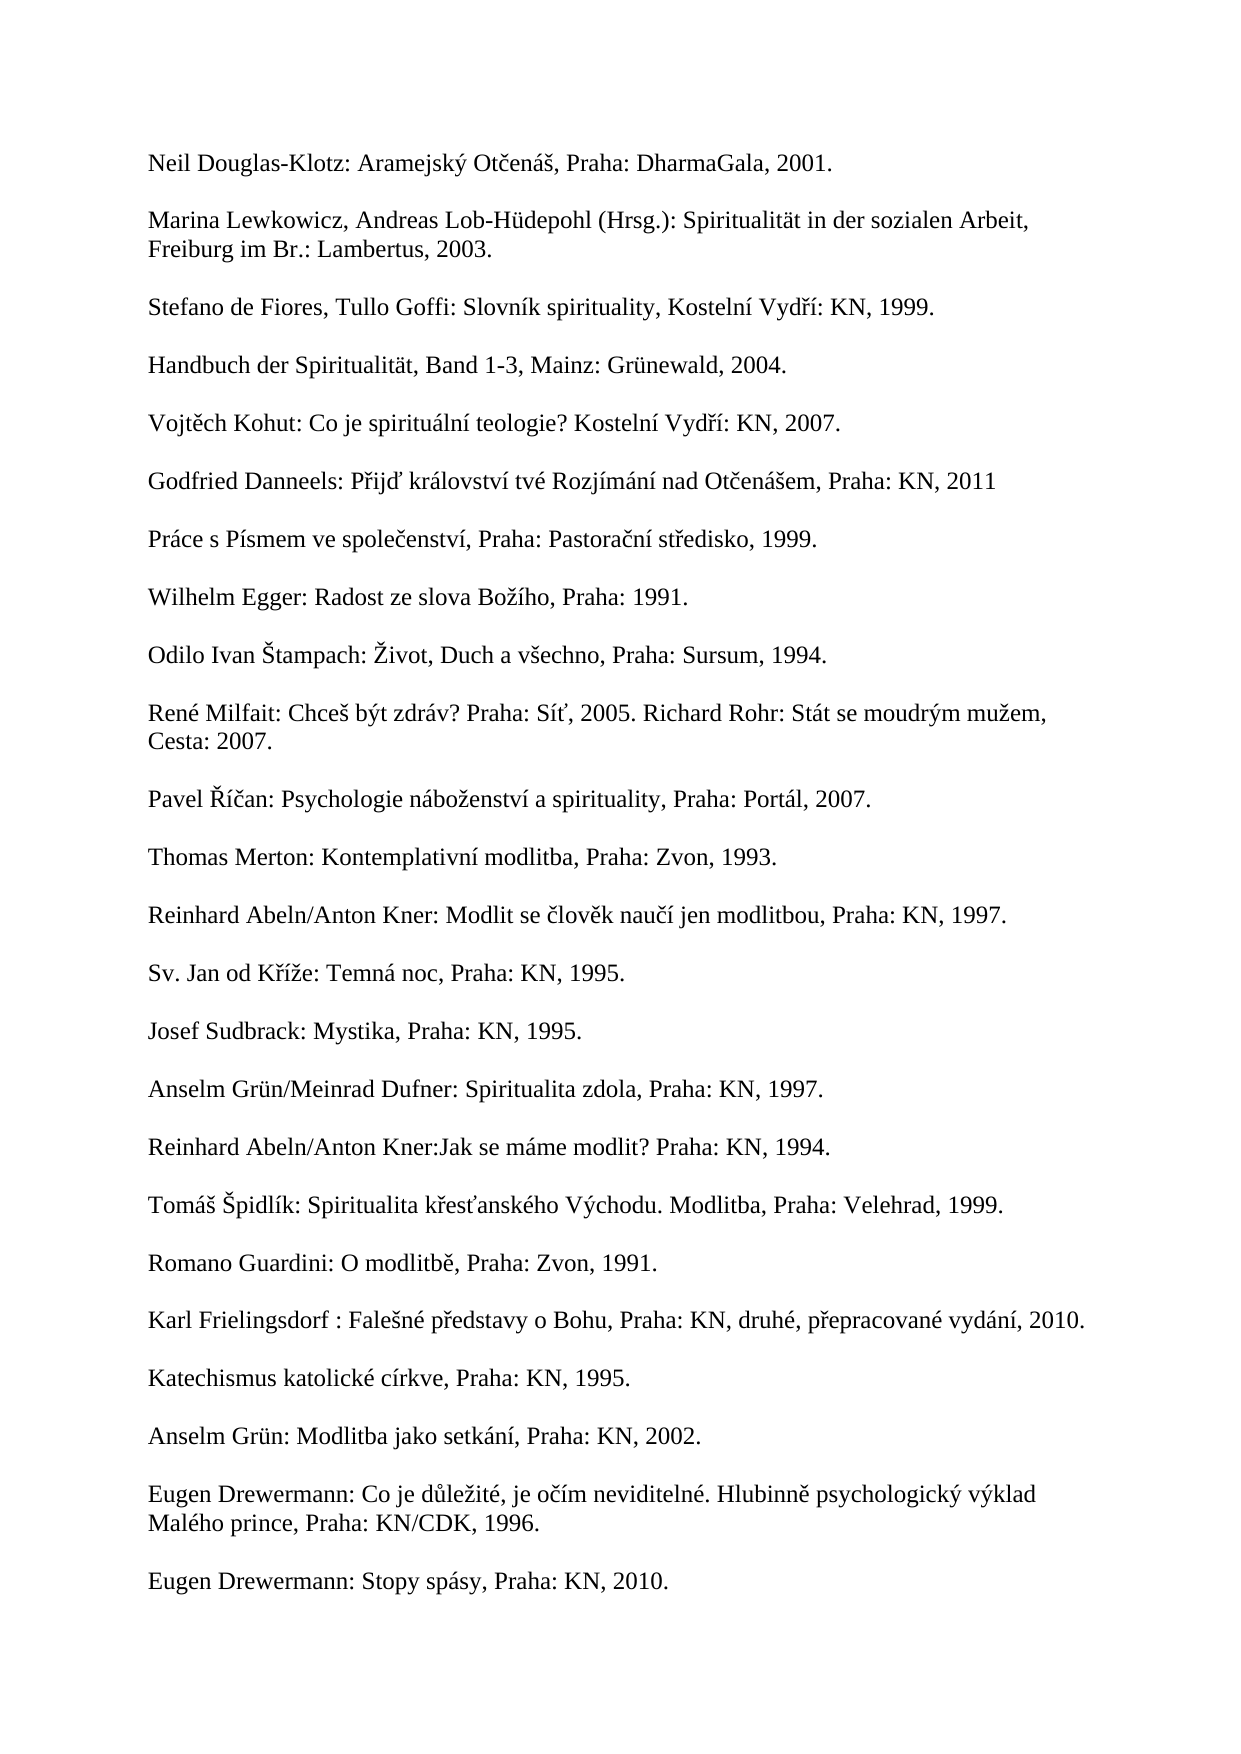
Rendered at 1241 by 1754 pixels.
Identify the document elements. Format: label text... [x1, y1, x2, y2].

text Godfried Danneels: Přijď království tvé Rozjímání nad Otčenášem, Praha: KN, 2011 [148, 466, 1093, 495]
text Vojtěch Kohut: Co je spirituální teologie? Kostelní Vydří: KN, 2007. [148, 408, 1093, 437]
text Pavel Říčan: Psychologie náboženství a spirituality, Praha: Portál, 2007. [148, 784, 1093, 813]
text Romano Guardini: O modlitbě, Praha: Zvon, 1991. [148, 1248, 1093, 1276]
text Wilhelm Egger: Radost ze slova Božího, Praha: 1991. [148, 582, 1093, 611]
text Sv. Jan od Kříže: Temná noc, Praha: KN, 1995. [148, 958, 1093, 987]
text Reinhard Abeln/Anton Kner: Modlit se člověk naučí jen modlitbou, Praha: KN, 1997. [148, 900, 1093, 929]
text Josef Sudbrack: Mystika, Praha: KN, 1995. [148, 1016, 1093, 1045]
text Katechismus katolické církve, Praha: KN, 1995. [148, 1363, 1093, 1392]
text Anselm Grün/Meinrad Dufner: Spiritualita zdola, Praha: KN, 1997. [148, 1074, 1093, 1103]
text Karl Frielingsdorf : Falešné představy o Bohu, Praha: KN, druhé, přepracované vydání, 2010. [148, 1306, 1093, 1334]
text Handbuch der Spiritualität, Band 1-3, Mainz: Grünewald, 2004. [148, 350, 1093, 379]
text Neil Douglas-Klotz: Aramejský Otčenáš, Praha: DharmaGala, 2001. [148, 148, 1093, 176]
text Reinhard Abeln/Anton Kner:Jak se máme modlit? Praha: KN, 1994. [148, 1132, 1093, 1161]
text Thomas Merton: Kontemplativní modlitba, Praha: Zvon, 1993. [148, 842, 1093, 871]
text Marina Lewkowicz, Andreas Lob-Hüdepohl (Hrsg.): Spiritualität in der sozialen Arbeit, Freiburg im Br.: Lambertus, 2003. [148, 206, 1093, 263]
text Stefano de Fiores, Tullo Goffi: Slovník spirituality, Kostelní Vydří: KN, 1999. [148, 292, 1093, 321]
text Eugen Drewermann: Co je důležité, je očím neviditelné. Hlubinně psychologický výklad Malého prince, Praha: KN/CDK, 1996. [148, 1479, 1093, 1537]
text Tomáš Špidlík: Spiritualita křesťanského Východu. Modlitba, Praha: Velehrad, 1999. [148, 1190, 1093, 1218]
text René Milfait: Chceš být zdráv? Praha: Síť, 2005. Richard Rohr: Stát se moudrým mužem, Cesta: 2007. [148, 698, 1093, 755]
text Eugen Drewermann: Stopy spásy, Praha: KN, 2010. [148, 1566, 1093, 1595]
text Anselm Grün: Modlitba jako setkání, Praha: KN, 2002. [148, 1421, 1093, 1450]
text Práce s Písmem ve společenství, Praha: Pastorační středisko, 1999. [148, 524, 1093, 553]
text Odilo Ivan Štampach: Život, Duch a všechno, Praha: Sursum, 1994. [148, 640, 1093, 668]
